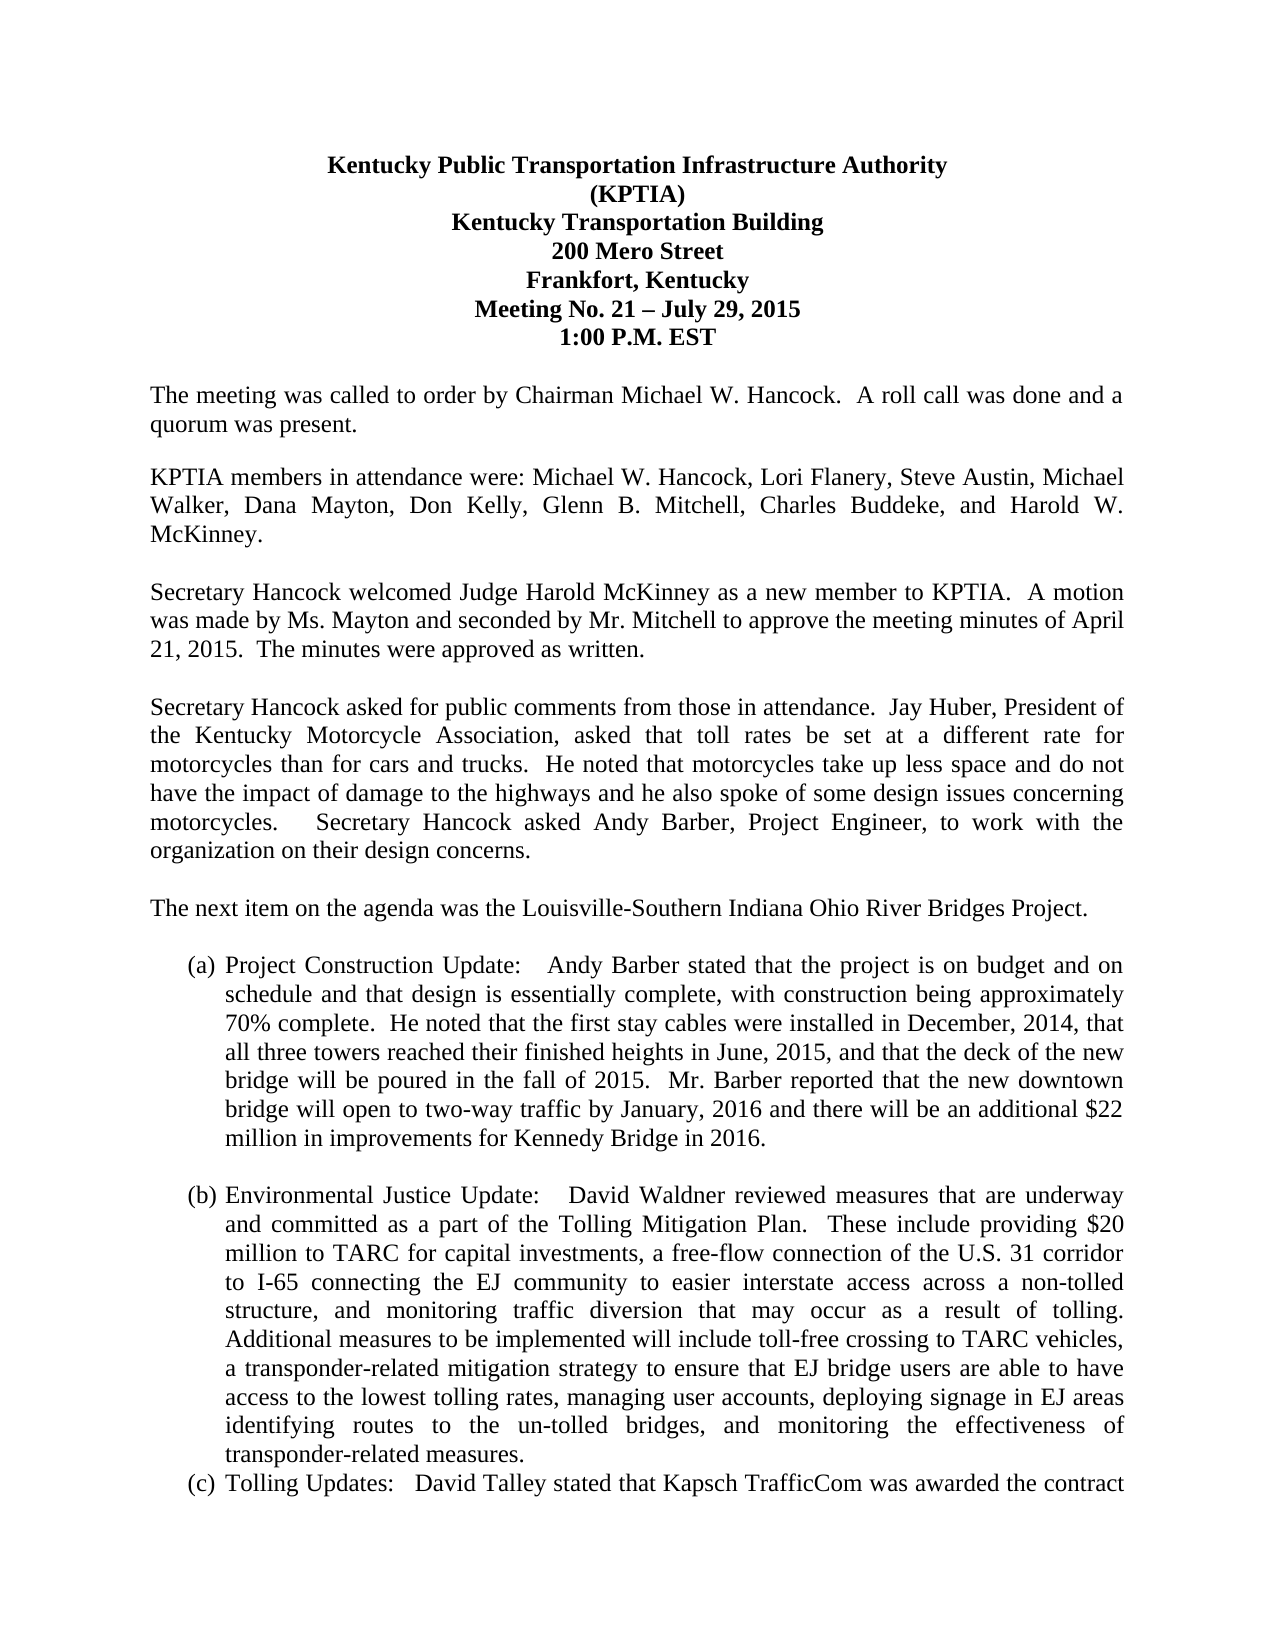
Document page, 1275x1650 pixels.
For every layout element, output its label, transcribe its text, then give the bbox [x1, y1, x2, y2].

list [187, 1468, 1125, 1497]
text Kentucky Transportation Building [150, 207, 1125, 236]
list Project Construction Update: Andy Barber stated that the project is on budget and on schedule and that design is essentially complete, with construction being approximately 70% complete. He noted that the first stay cables were installed in December, 2014, that all three towers reached their finished heights in June, 2015, and that the deck of the new bridge will be poured in the fall of 2015. Mr. Barber reported that the new downtown bridge will open to two-way traffic by January, 2016 and there will be an additional $22 million in improvements for Kennedy Bridge in 2016. [187, 950, 1125, 1152]
text The meeting was called to order by Chairman Michael W. Hancock. A roll call was done and a quorum was present. [150, 380, 1125, 437]
text Frankfort, Kentucky [150, 265, 1125, 294]
list Environmental Justice Update: David Waldner reviewed measures that are underway and committed as a part of the Tolling Mitigation Plan. These include providing $20 million to TARC for capital investments, a free-flow connection of the U.S. 31 corridor to I-65 connecting the EJ community to easier interstate access across a non-tolled structure, and monitoring traffic diversion that may occur as a result of tolling. Additional measures to be implemented will include toll-free crossing to TARC vehicles, a transponder-related mitigation strategy to ensure that EJ bridge users are able to have access to the lowest tolling rates, managing user accounts, deploying signage in EJ areas identifying routes to the un-tolled bridges, and monitoring the effectiveness of transponder-related measures. [187, 1180, 1125, 1468]
text Kentucky Public Transportation Infrastructure Authority [150, 150, 1125, 179]
text KPTIA members in attendance were: Michael W. Hancock, Lori Flanery, Steve Austin, Michael Walker, Dana Mayton, Don Kelly, Glenn B. Mitchell, Charles Buddeke, and Harold W. McKinney. [150, 462, 1125, 548]
text 1:00 P.M. EST [150, 322, 1125, 351]
text Meeting No. 21 – July 29, 2015 [150, 294, 1125, 322]
text (KPTIA) [150, 179, 1125, 207]
text The next item on the agenda was the Louisville-Southern Indiana Ohio River Bridges Project. [150, 893, 1125, 922]
text Secretary Hancock asked for public comments from those in attendance. Jay Huber, President of the Kentucky Motorcycle Association, asked that toll rates be set at a different rate for motorcycles than for cars and trucks. He noted that motorcycles take up less space and do not have the impact of damage to the highways and he also spoke of some design issues concerning motorcycles. Secretary Hancock asked Andy Barber, Project Engineer, to work with the organization on their design concerns. [150, 692, 1125, 864]
text Secretary Hancock welcomed Judge Harold McKinney as a new member to KPTIA. A motion was made by Ms. Mayton and seconded by Mr. Mitchell to approve the meeting minutes of April 21, 2015. The minutes were approved as written. [150, 577, 1125, 663]
text 200 Mero Street [150, 236, 1125, 265]
